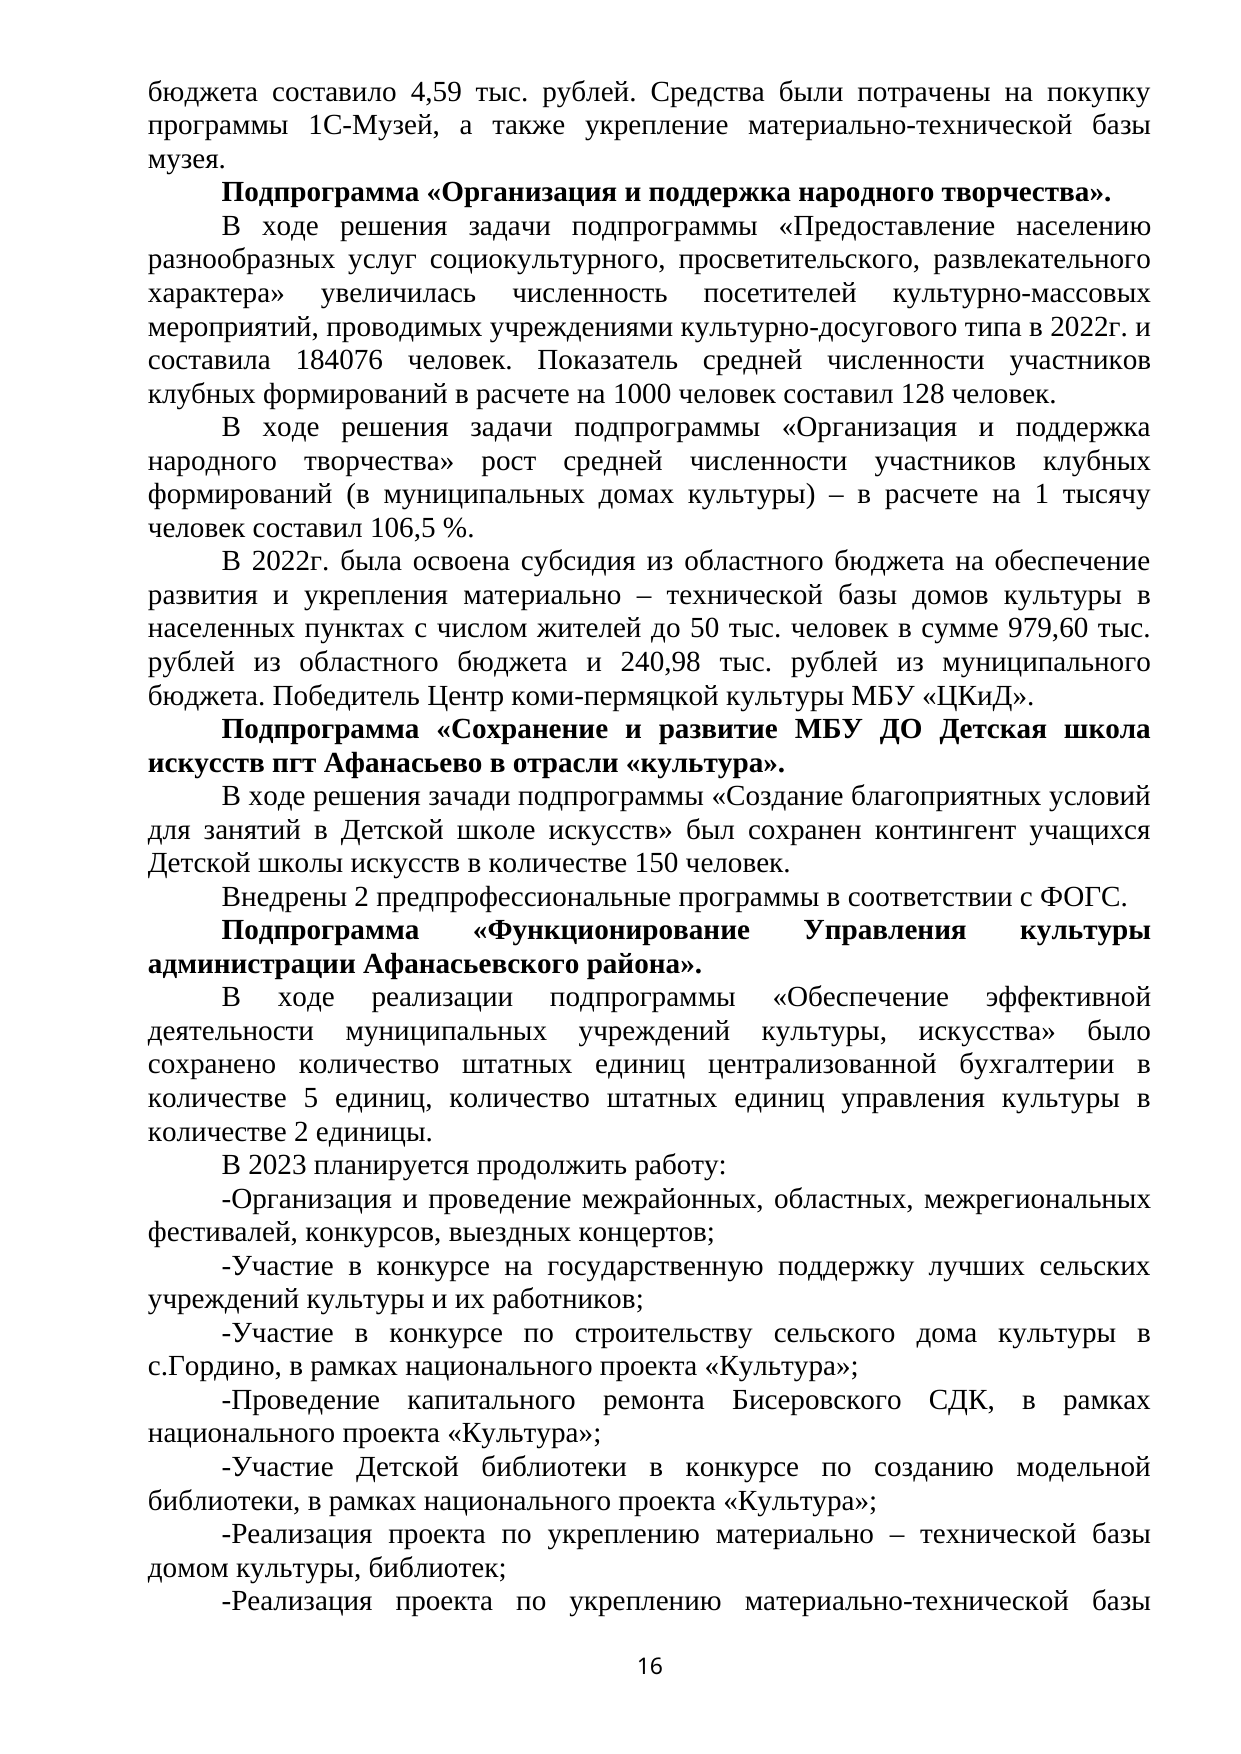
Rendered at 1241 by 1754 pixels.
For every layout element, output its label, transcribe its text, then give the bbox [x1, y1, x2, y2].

text В ходе решения задачи подпрограммы «Организация и поддержка народного творчества» рост средней численности участников клубных формирований (в муниципальных домах культуры) – в расчете на 1 тысячу человек составил 106,5 %. [148, 409, 1152, 543]
text Внедрены 2 предпрофессиональные программы в соответствии с ФОГС. [148, 879, 1152, 912]
text -Участие в конкурсе по строительству сельского дома культуры в с.Гордино, в рамках национального проекта «Культура»; [148, 1315, 1152, 1382]
text В ходе реализации подпрограммы «Обеспечение эффективной деятельности муниципальных учреждений культуры, искусства» было сохранено количество штатных единиц централизованной бухгалтерии в количестве 5 единиц, количество штатных единиц управления культуры в количестве 2 единицы. [148, 979, 1152, 1147]
text В 2022г. была освоена субсидия из областного бюджета на обеспечение развития и укрепления материально – технической базы домов культуры в населенных пунктах с числом жителей до 50 тыс. человек в сумме 979,60 тыс. рублей из областного бюджета и 240,98 тыс. рублей из муниципального бюджета. Победитель Центр коми-пермяцкой культуры МБУ «ЦКиД». [148, 543, 1152, 711]
text Подпрограмма «Функционирование Управления культуры администрации Афанасьевского района». [148, 912, 1152, 979]
text В ходе решения задачи подпрограммы «Предоставление населению разнообразных услуг социокультурного, просветительского, развлекательного характера» увеличилась численность посетителей культурно-массовых мероприятий, проводимых учреждениями культурно-досугового типа в 2022г. и составила 184076 человек. Показатель средней численности участников клубных формирований в расчете на 1000 человек составил 128 человек. [148, 208, 1152, 409]
text -Реализация проекта по укреплению материально – технической базы домом культуры, библиотек; [148, 1516, 1152, 1583]
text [148, 1583, 1152, 1617]
text Подпрограмма «Организация и поддержка народного творчества». [148, 174, 1152, 208]
text -Проведение капитального ремонта Бисеровского СДК, в рамках национального проекта «Культура»; [148, 1382, 1152, 1449]
text -Организация и проведение межрайонных, областных, межрегиональных фестивалей, конкурсов, выездных концертов; [148, 1181, 1152, 1248]
text -Участие в конкурсе на государственную поддержку лучших сельских учреждений культуры и их работников; [148, 1248, 1152, 1315]
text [148, 74, 1152, 174]
text -Участие Детской библиотеки в конкурсе по созданию модельной библиотеки, в рамках национального проекта «Культура»; [148, 1449, 1152, 1516]
text В ходе решения зачади подпрограммы «Создание благоприятных условий для занятий в Детской школе искусств» был сохранен контингент учащихся Детской школы искусств в количестве 150 человек. [148, 778, 1152, 879]
text В 2023 планируется продолжить работу: [148, 1147, 1152, 1181]
text Подпрограмма «Сохранение и развитие МБУ ДО Детская школа искусств пгт Афанасьево в отрасли «культура». [148, 711, 1152, 778]
